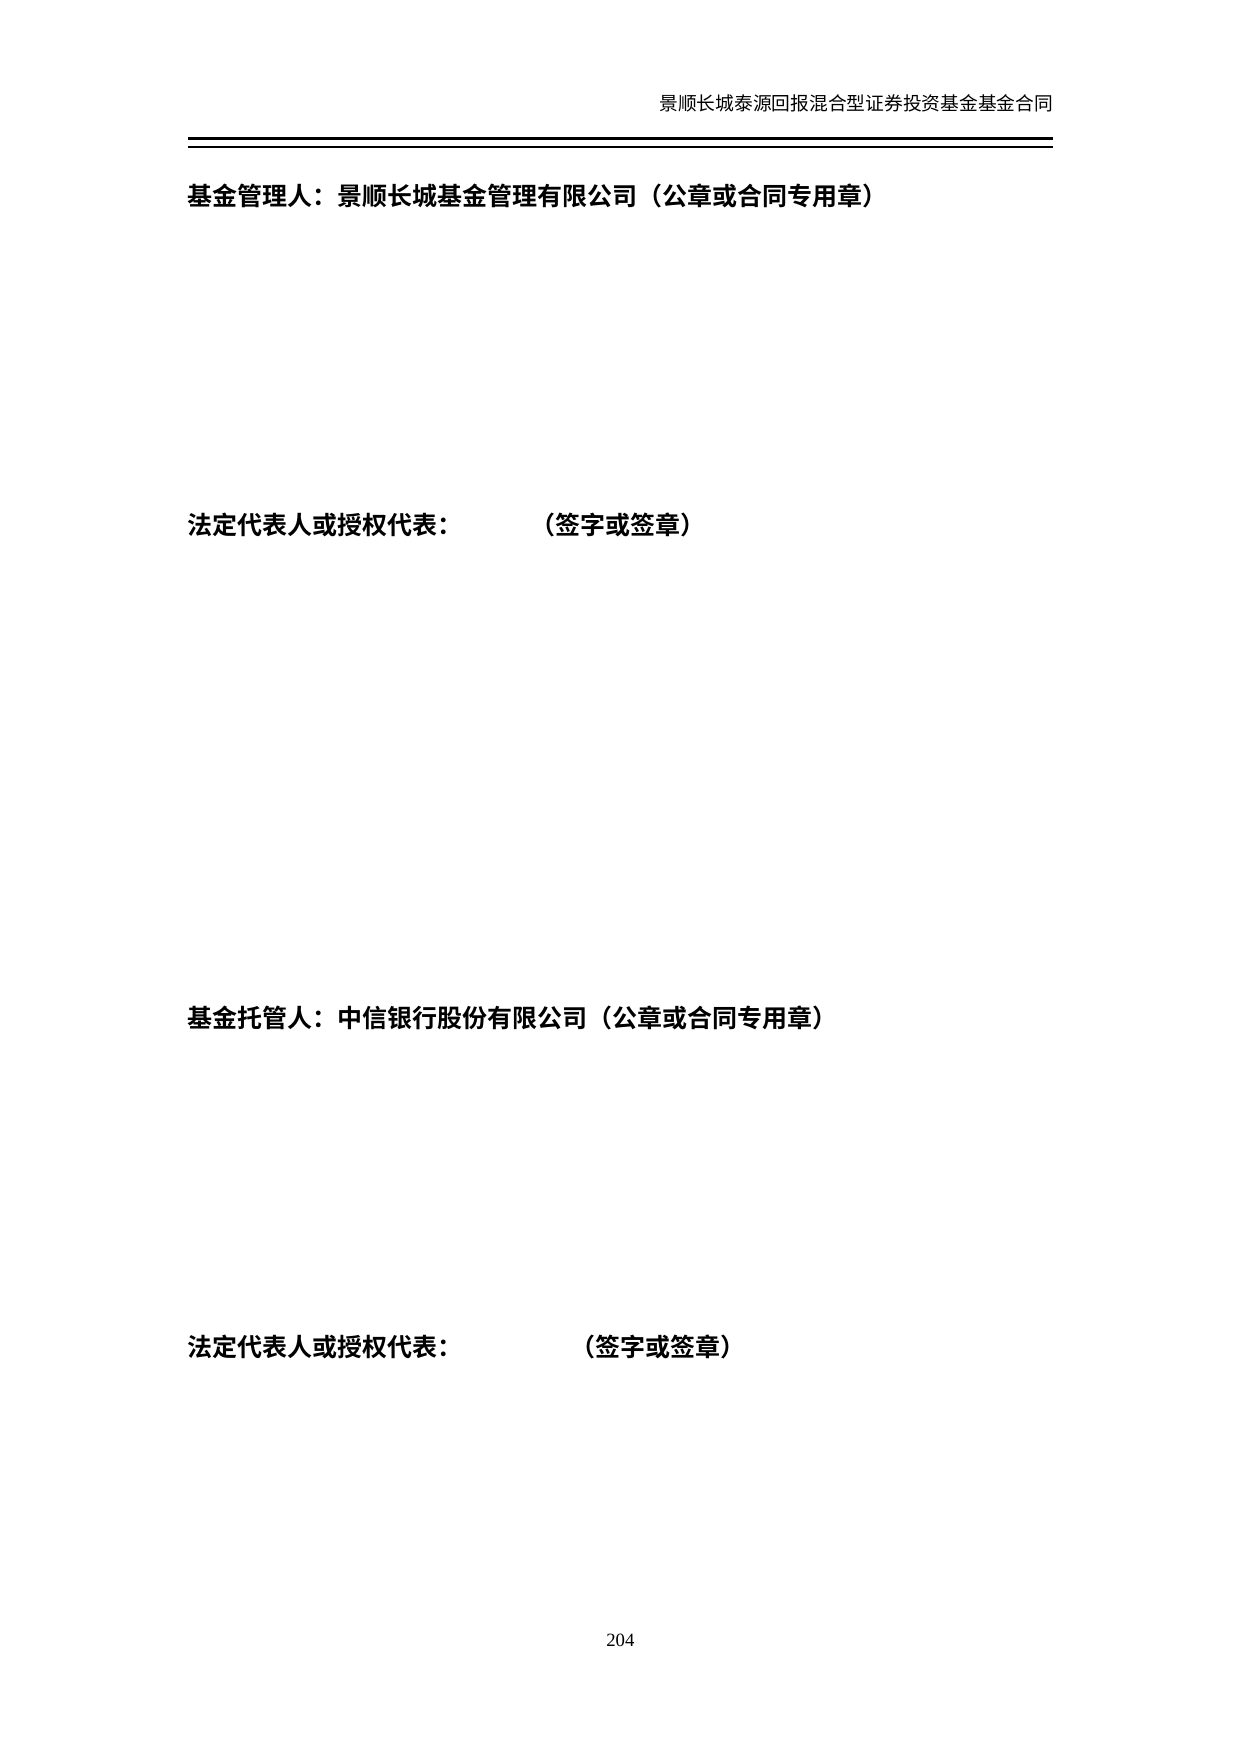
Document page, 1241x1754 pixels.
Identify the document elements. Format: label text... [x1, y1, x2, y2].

text 基金托管人：中信银行股份有限公司（公章或合同专用章） [187, 984, 1050, 1049]
text 法定代表人或授权代表： （签字或签章） [187, 1313, 1050, 1378]
text 法定代表人或授权代表： （签字或签章） [187, 491, 1050, 556]
text 基金管理人：景顺长城基金管理有限公司（公章或合同专用章） [187, 162, 1050, 227]
